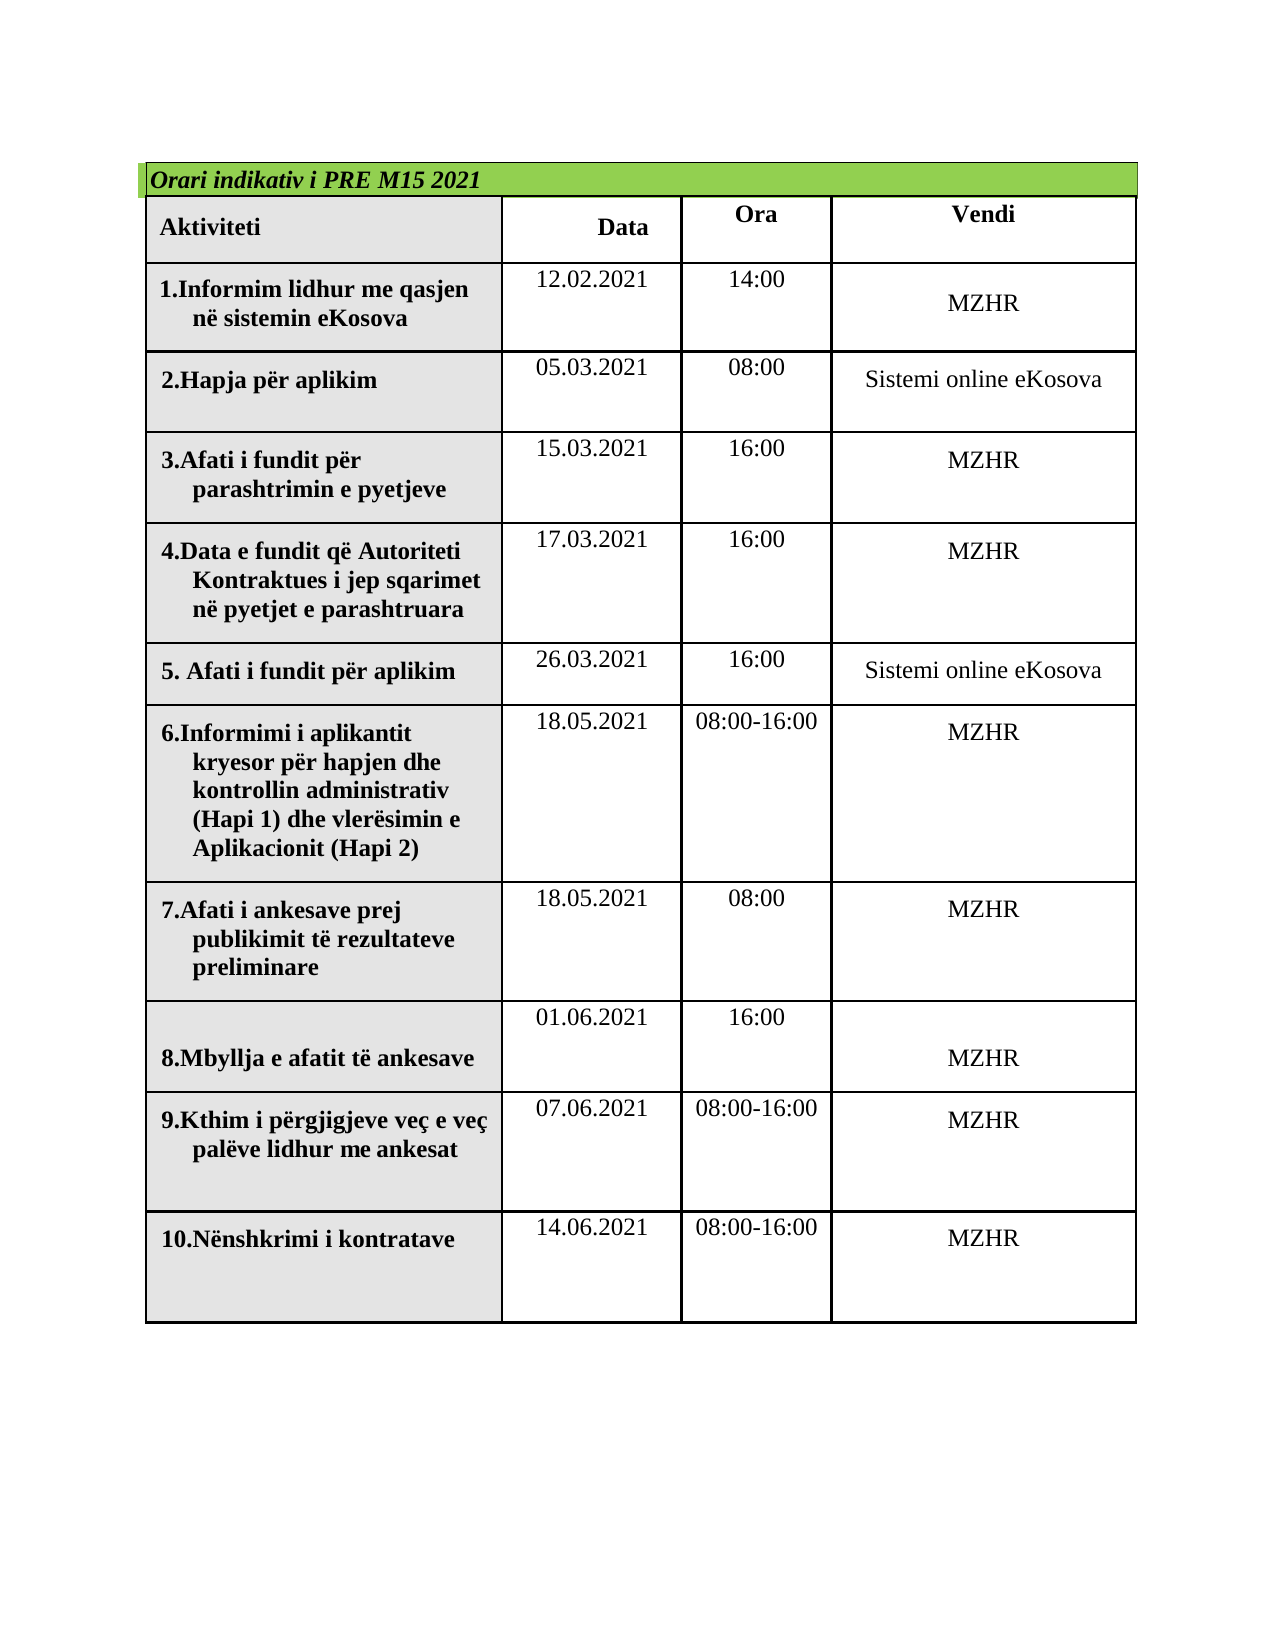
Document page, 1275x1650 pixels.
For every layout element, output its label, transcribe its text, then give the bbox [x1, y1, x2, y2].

table_cell 14.06.2021 [503, 1213, 680, 1321]
table_cell MZHR [833, 524, 1135, 642]
table_cell 16:00 [683, 433, 830, 522]
table_cell 6.Informimi i aplikantit kryesor për hapjen dhe kontrollin administrativ (Hapi 1) dhe vlerësimin e Aplikacionit (Hapi 2) [147, 706, 501, 881]
table_cell 16:00 [683, 644, 830, 704]
table_header Ora [683, 197, 830, 262]
table_cell MZHR [833, 433, 1135, 522]
table_cell MZHR [833, 1213, 1135, 1321]
table_cell MZHR [833, 1002, 1135, 1091]
table_cell 07.06.2021 [503, 1093, 680, 1210]
table_cell 7.Afati i ankesave prej publikimit të rezultateve preliminare [147, 883, 501, 1000]
table_cell 4.Data e fundit që Autoriteti Kontraktues i jep sqarimet në pyetjet e parashtruara [147, 524, 501, 642]
table_cell 14:00 [683, 264, 830, 350]
table_cell 3.Afati i fundit për parashtrimin e pyetjeve [147, 433, 501, 522]
table_cell 16:00 [683, 1002, 830, 1091]
table_header Aktiviteti [147, 197, 501, 262]
table_cell 18.05.2021 [503, 706, 680, 881]
table_cell MZHR [833, 883, 1135, 1000]
table_cell 01.06.2021 [503, 1002, 680, 1091]
table_cell 12.02.2021 [503, 264, 680, 350]
table_cell MZHR [833, 264, 1135, 350]
table_cell 16:00 [683, 524, 830, 642]
picture [138, 162, 1138, 200]
table_cell 15.03.2021 [503, 433, 680, 522]
table_cell 26.03.2021 [503, 644, 680, 704]
table_cell MZHR [833, 1093, 1135, 1210]
table_cell MZHR [833, 706, 1135, 881]
table_cell Sistemi online eKosova [833, 644, 1135, 704]
table_header Data [503, 197, 680, 262]
table_cell 18.05.2021 [503, 883, 680, 1000]
table_cell 17.03.2021 [503, 524, 680, 642]
table_cell 08:00-16:00 [683, 1093, 830, 1210]
table_cell 8.Mbyllja e afatit të ankesave [147, 1002, 501, 1091]
table_cell 08:00 [683, 883, 830, 1000]
table_cell 1.Informim lidhur me qasjen në sistemin eKosova [147, 264, 501, 350]
table_cell 2.Hapja për aplikim [147, 353, 501, 431]
table_cell 9.Kthim i përgjigjeve veç e veç palëve lidhur me ankesat [147, 1093, 501, 1210]
table_cell Sistemi online eKosova [833, 353, 1135, 431]
table_cell 05.03.2021 [503, 353, 680, 431]
table_cell 08:00-16:00 [683, 706, 830, 881]
table_cell 10.Nënshkrimi i kontratave [147, 1213, 501, 1321]
table_cell 08:00 [683, 353, 830, 431]
table_cell 08:00-16:00 [683, 1213, 830, 1321]
table_header Vendi [833, 197, 1135, 262]
table_cell 5. Afati i fundit për aplikim [147, 644, 501, 704]
